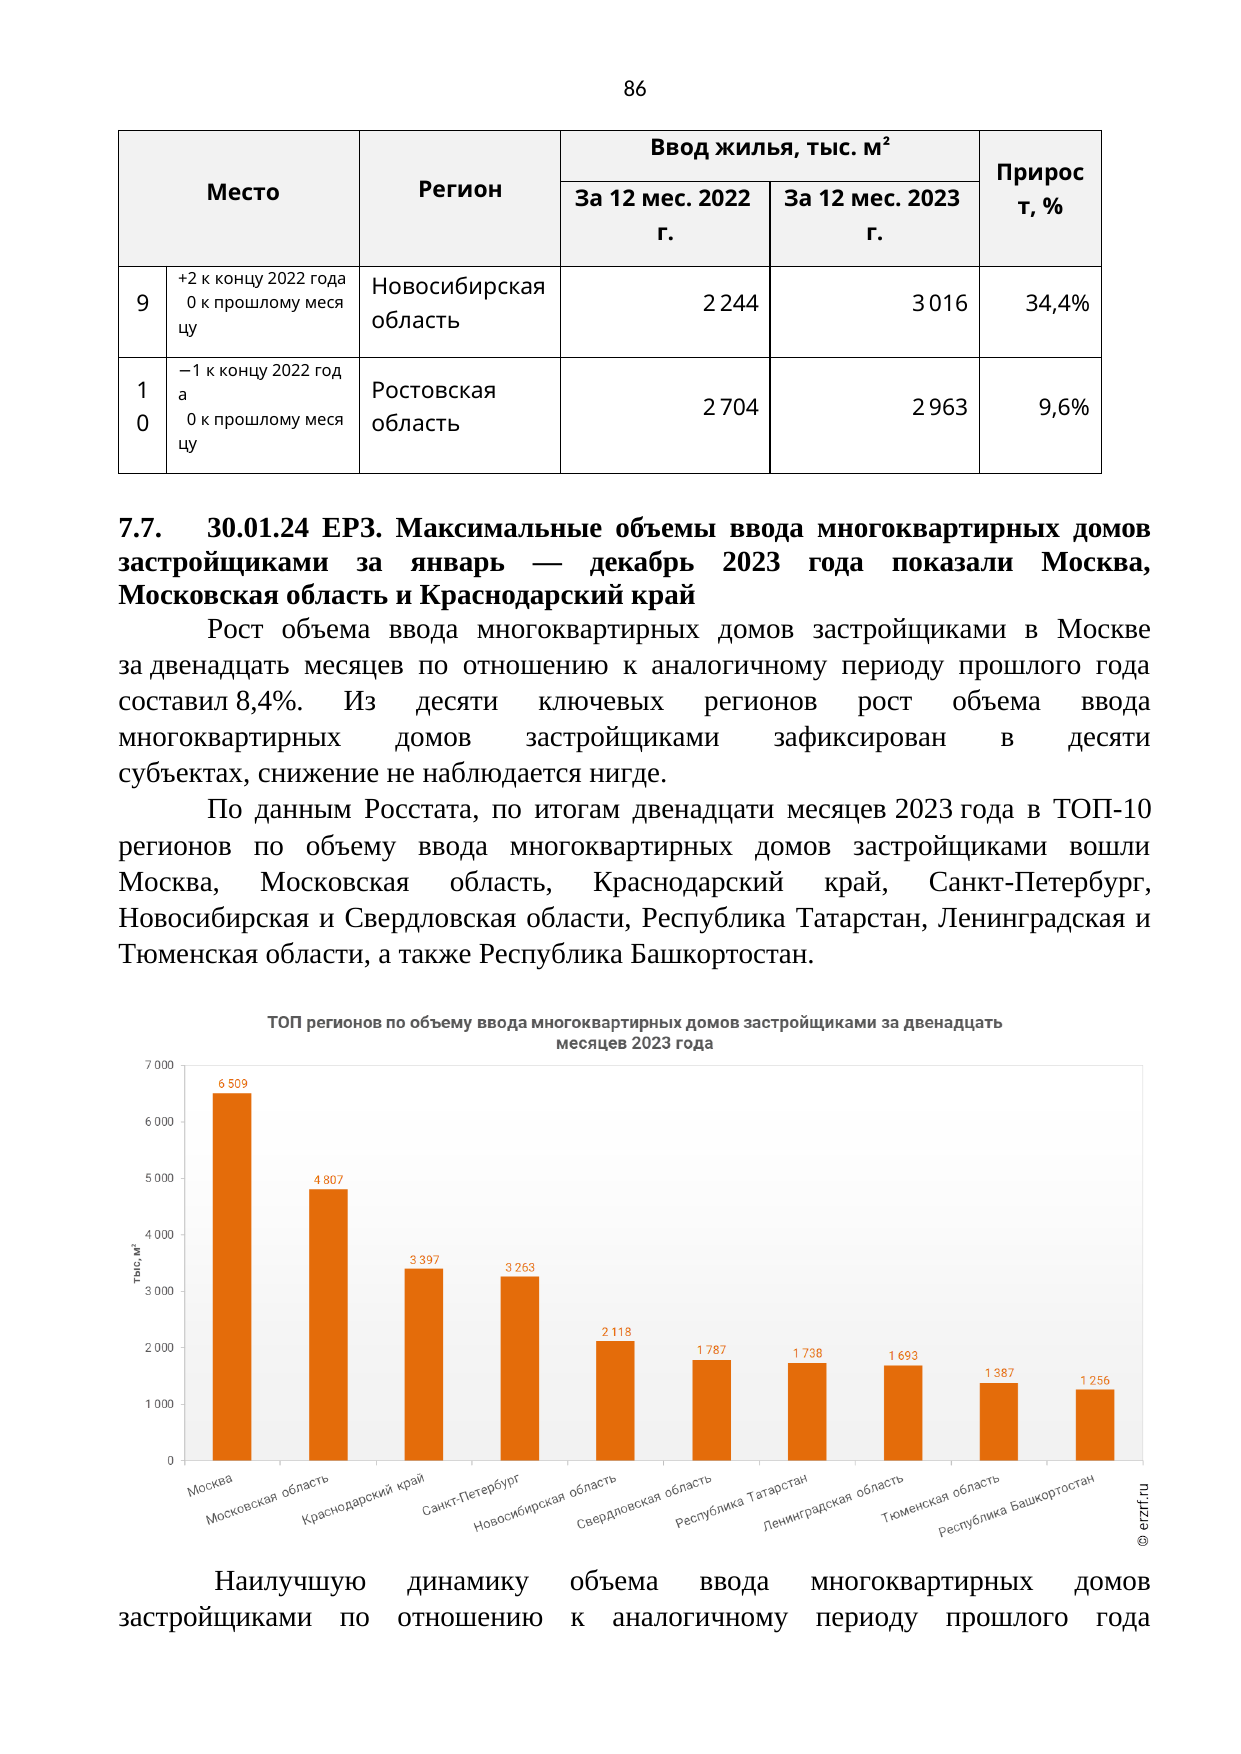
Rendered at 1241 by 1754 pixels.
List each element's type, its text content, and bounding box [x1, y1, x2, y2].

table_cell 2 704 [561, 358, 769, 473]
text По данным Росстата, по итогам двенадцати месяцев 2023 года в ТОП-10 регионов по объему ввода многоквартирных домов застройщиками вошли Москва, Московская область, Краснодарский край, Санкт-Петербург, Новосибирская и Свердловская области, Республика Татарстан, Ленинградская и Тюменская области, а также Республика Башкортостан. [118, 792, 1152, 970]
table_header Место [119, 131, 359, 266]
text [118, 1563, 1152, 1633]
table_cell 34,4% [980, 267, 1101, 357]
table_cell +2 к концу 2022 года 0 к прошлому месяцу [167, 267, 359, 357]
subtitle 30.01.24 ЕРЗ. Максимальные объемы ввода многоквартирных домов застройщиками за январь — декабрь 2023 года показали Москва, Московская область и Краснодарский край [118, 510, 1152, 611]
table_header Ввод жилья, тыс. м² [561, 131, 979, 181]
table_cell За 12 мес. 2022 г. [561, 182, 769, 266]
table_cell 9,6% [980, 358, 1101, 473]
table_cell За 12 мес. 2023 г. [771, 182, 979, 266]
table_cell 2 244 [561, 267, 769, 357]
table_cell −1 к концу 2022 года 0 к прошлому месяцу [167, 358, 359, 473]
table_header Прирост, % [980, 131, 1101, 266]
table_cell 2 963 [771, 358, 979, 473]
table_cell 3 016 [771, 267, 979, 357]
text Рост объема ввода многоквартирных домов застройщиками в Москве за двенадцать месяцев по отношению к аналогичному периоду прошлого года составил 8,4%. Из десяти ключевых регионов рост объема ввода многоквартирных домов застройщиками зафиксирован в десяти субъектах, снижение не наблюдается нигде. [118, 611, 1152, 789]
picture [118, 1005, 1152, 1547]
table_cell Новосибирская область [360, 267, 560, 357]
table_cell Ростовская область [360, 358, 560, 473]
table_cell 10 [119, 358, 166, 473]
table_cell 9 [119, 267, 166, 357]
table_header Регион [360, 131, 560, 266]
